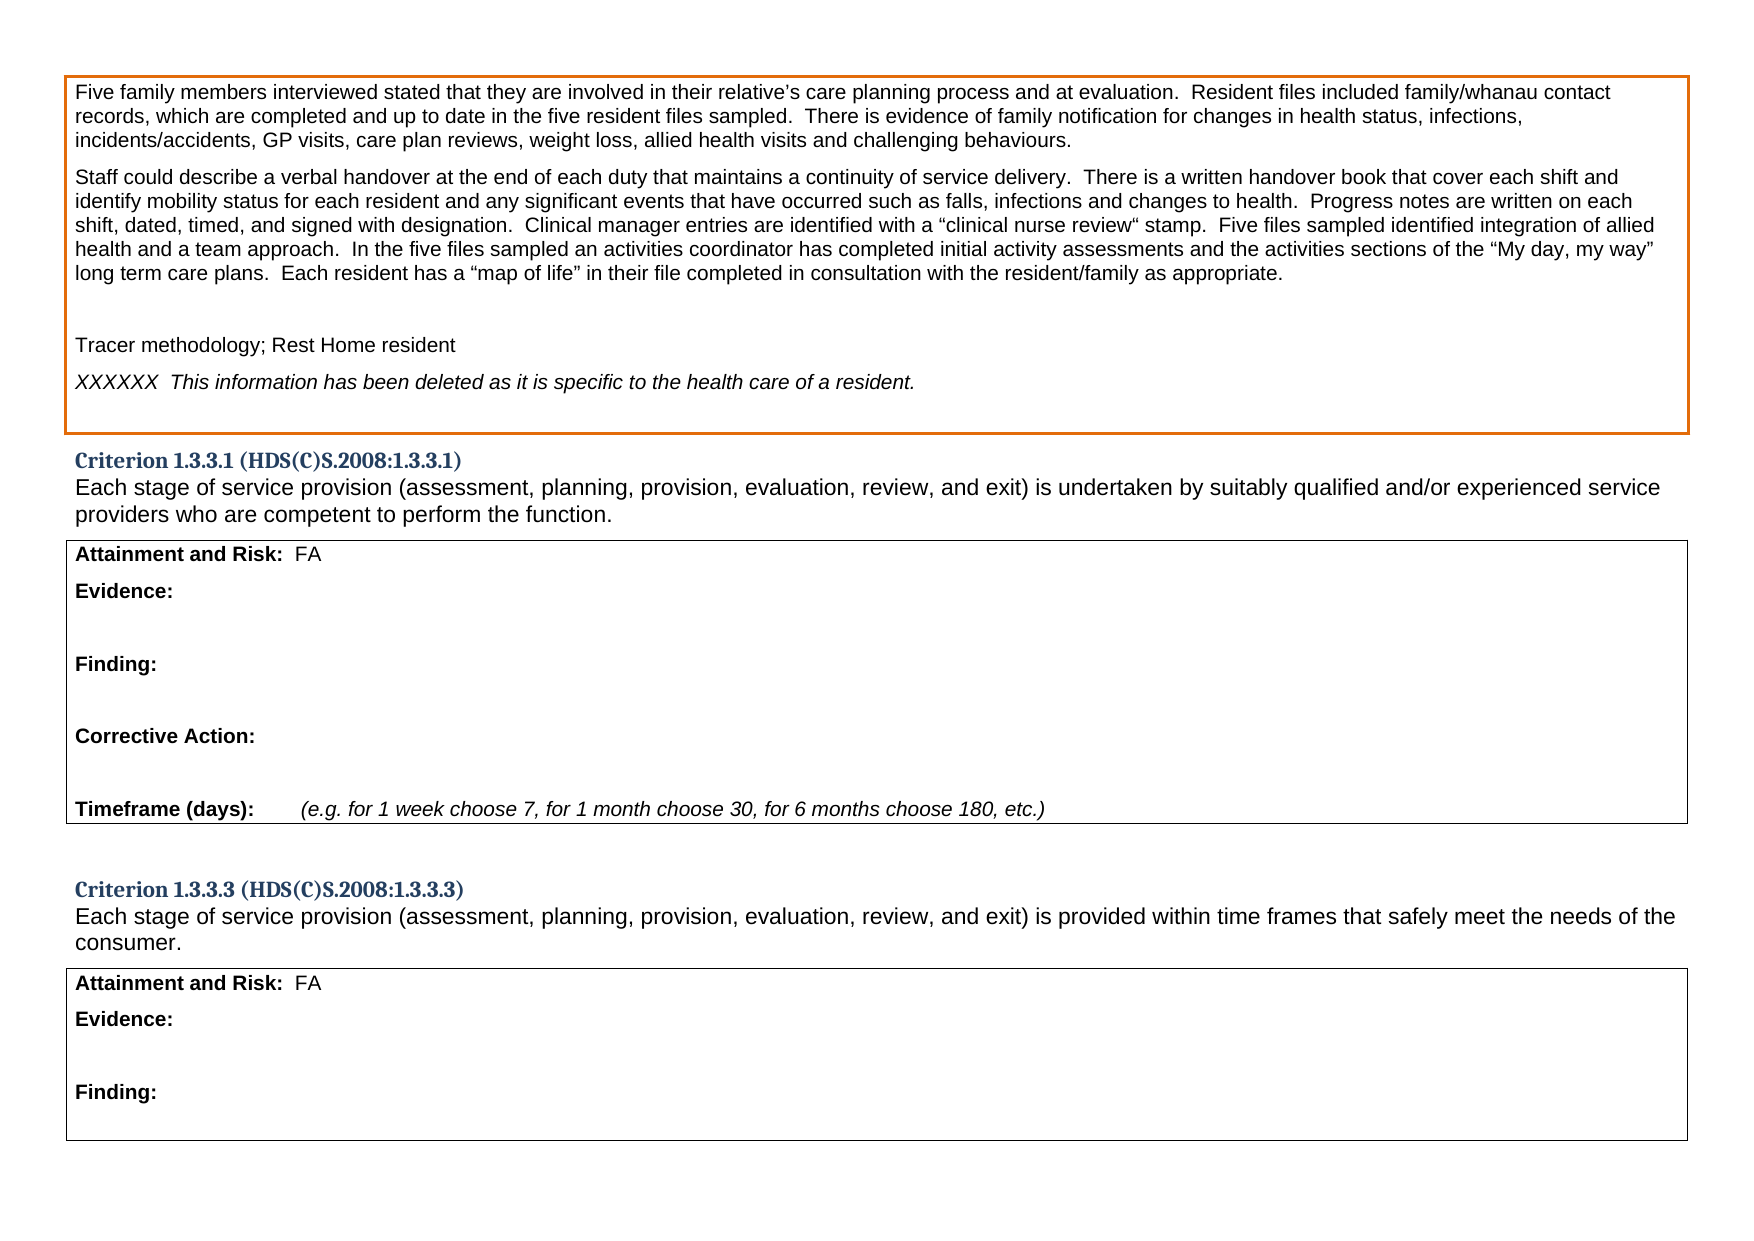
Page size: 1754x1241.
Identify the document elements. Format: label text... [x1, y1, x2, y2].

text Attainment and Risk: FA [67, 541, 1687, 566]
text Each stage of service provision (assessment, planning, provision, evaluation, review, and exit) is undertaken by suitably qualified and/or experienced service providers who are competent to perform the function. [75, 474, 1679, 527]
text Each stage of service provision (assessment, planning, provision, evaluation, review, and exit) is provided within time frames that safely meet the needs of the consumer. [75, 903, 1679, 955]
text Corrective Action: [67, 722, 1687, 748]
text Five family members interviewed stated that they are involved in their relative’s care planning process and at evaluation. Resident files included family/whanau contact records, which are completed and up to date in the five resident files sampled. There is evidence of family notification for changes in health status, infections, incidents/accidents, GP visits, care plan reviews, weight loss, allied health visits and challenging behaviours. [67, 78, 1687, 152]
text Evidence: [67, 1004, 1687, 1031]
text Staff could describe a verbal handover at the end of each duty that maintains a continuity of service delivery. There is a written handover book that cover each shift and identify mobility status for each resident and any significant events that have occurred such as falls, infections and changes to health. Progress notes are written on each shift, dated, timed, and signed with designation. Clinical manager entries are identified with a “clinical nurse review“ stamp. Five files sampled identified integration of allied health and a team approach. In the five files sampled an activities coordinator has completed initial activity assessments and the activities sections of the “My day, my way” long term care plans. Each resident has a “map of life” in their file completed in consultation with the resident/family as appropriate. [67, 159, 1687, 284]
text Tracer methodology; Rest Home resident [67, 328, 1687, 357]
text Attainment and Risk: FA [67, 969, 1687, 994]
text XXXXXX This information has been deleted as it is specific to the health care of a resident. [67, 364, 1687, 394]
text Finding: [67, 1077, 1687, 1104]
text Evidence: [67, 576, 1687, 602]
subtitle Criterion 1.3.3.3 (HDS(C)S.2008:1.3.3.3) [75, 876, 1679, 903]
text Finding: [67, 649, 1687, 675]
subtitle Criterion 1.3.3.1 (HDS(C)S.2008:1.3.3.1) [75, 448, 1679, 474]
text Timeframe (days): (e.g. for 1 week choose 7, for 1 month choose 30, for 6 months choose 180, etc.) [67, 795, 1687, 823]
